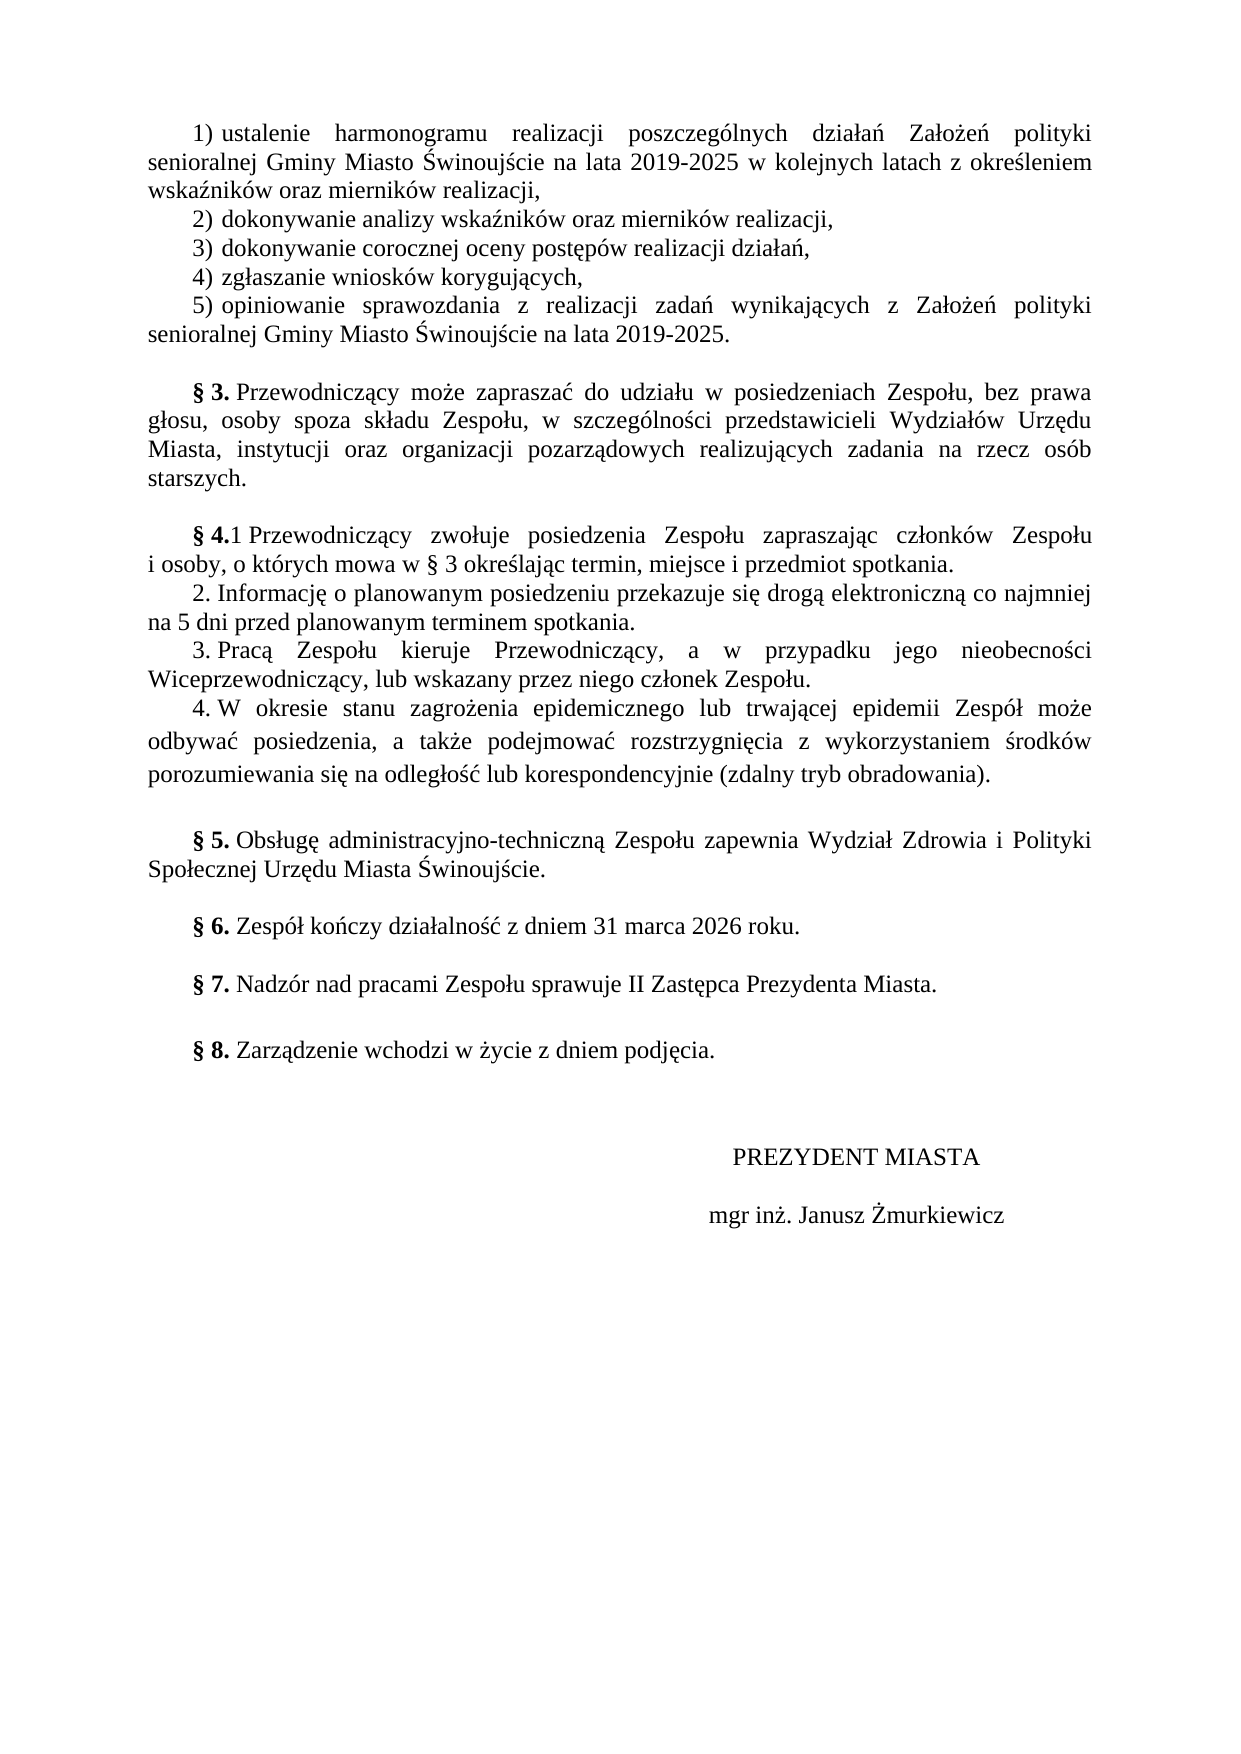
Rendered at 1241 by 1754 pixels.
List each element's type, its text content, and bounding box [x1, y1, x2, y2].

list zgłaszanie wniosków korygujących, [148, 262, 1092, 291]
list dokonywanie corocznej oceny postępów realizacji działań, [148, 233, 1092, 262]
text § 8. Zarządzenie wchodzi w życie z dniem podjęcia. [148, 1035, 1092, 1064]
text § 5. Obsługę administracyjno-techniczną Zespołu zapewnia Wydział Zdrowia i Polityki Społecznej Urzędu Miasta Świnoujście. [148, 825, 1092, 883]
text 4. W okresie stanu zagrożenia epidemicznego lub trwającej epidemii Zespół może odbywać posiedzenia, a także podejmować rozstrzygnięcia z wykorzystaniem środków porozumiewania się na odległość lub korespondencyjnie (zdalny tryb obradowania). [148, 693, 1092, 788]
text § 4.1 Przewodniczący zwołuje posiedzenia Zespołu zapraszając członków Zespołu i osoby, o których mowa w § 3 określając termin, miejsce i przedmiot spotkania. [148, 521, 1092, 578]
text § 7. Nadzór nad pracami Zespołu sprawuje II Zastępca Prezydenta Miasta. [148, 969, 1092, 998]
text § 6. Zespół kończy działalność z dniem 31 marca 2026 roku. [148, 911, 1092, 940]
text § 3. Przewodniczący może zapraszać do udziału w posiedzeniach Zespołu, bez prawa głosu, osoby spoza składu Zespołu, w szczególności przedstawicieli Wydziałów Urzędu Miasta, instytucji oraz organizacji pozarządowych realizujących zadania na rzecz osób starszych. [148, 377, 1092, 492]
text mgr inż. Janusz Żmurkiewicz [148, 1201, 1092, 1229]
list dokonywanie analizy wskaźników oraz mierników realizacji, [148, 204, 1092, 233]
text 2. Informację o planowanym posiedzeniu przekazuje się drogą elektroniczną co najmniej na 5 dni przed planowanym terminem spotkania. [148, 578, 1092, 636]
text 3. Pracą Zespołu kieruje Przewodniczący, a w przypadku jego nieobecności Wiceprzewodniczący, lub wskazany przez niego członek Zespołu. [148, 636, 1092, 693]
list ustalenie harmonogramu realizacji poszczególnych działań Założeń polityki senioralnej Gminy Miasto Świnoujście na lata 2019-2025 w kolejnych latach z określeniem wskaźników oraz mierników realizacji, [148, 118, 1092, 204]
text PREZYDENT MIASTA [223, 1142, 1092, 1171]
list opiniowanie sprawozdania z realizacji zadań wynikających z Założeń polityki senioralnej Gminy Miasto Świnoujście na lata 2019-2025. [148, 291, 1092, 348]
